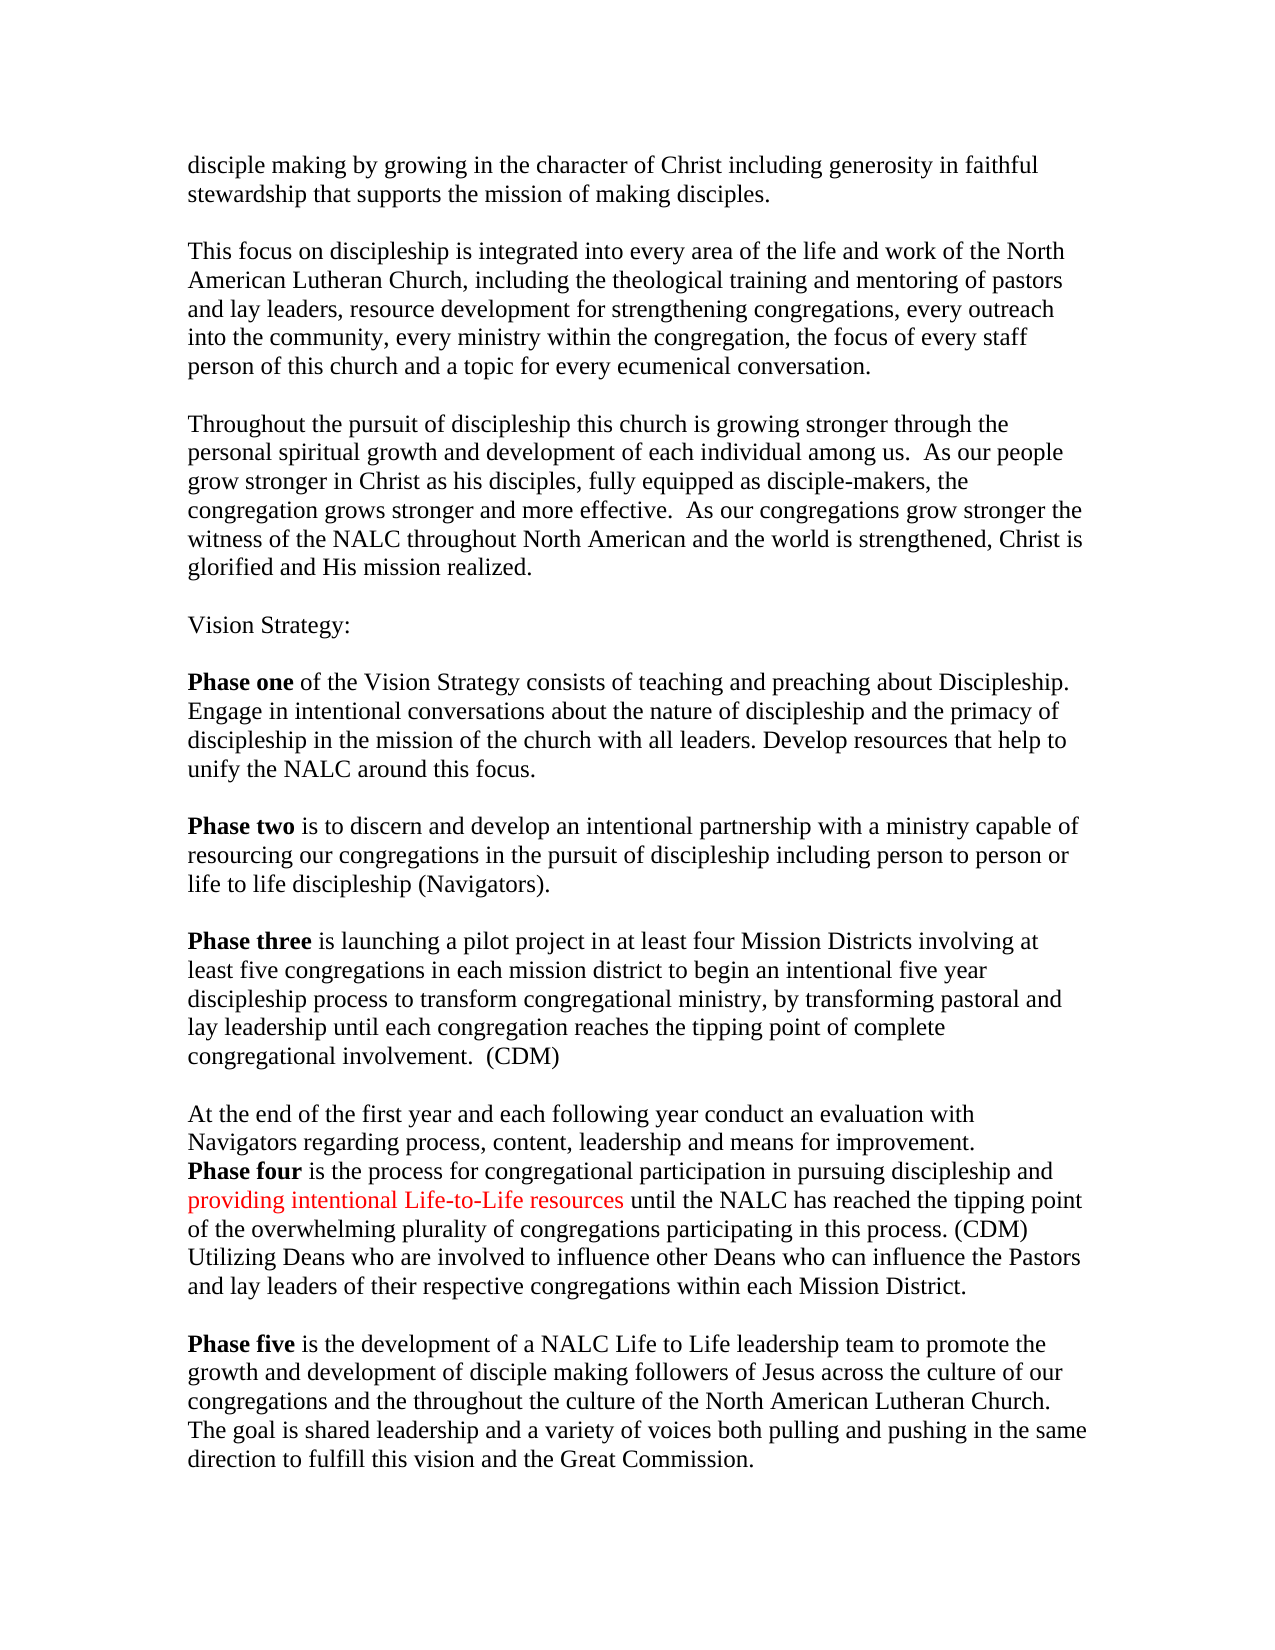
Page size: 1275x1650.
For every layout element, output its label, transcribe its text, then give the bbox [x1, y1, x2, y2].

text Phase four is the process for congregational participation in pursuing discipleship and providing intentional Life-to-Life resources until the NALC has reached the tipping point of the overwhelming plurality of congregations participating in this process. (CDM) Utilizing Deans who are involved to influence other Deans who can influence the Pastors and lay leaders of their respective congregations within each Mission District. [187, 1156, 1087, 1300]
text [187, 150, 1087, 207]
text Phase three is launching a pilot project in at least four Mission Districts involving at least five congregations in each mission district to begin an intentional five year discipleship process to transform congregational ministry, by transforming pastoral and lay leadership until each congregation reaches the tipping point of complete congregational involvement. (CDM) [187, 926, 1087, 1070]
text Phase two is to discern and develop an intentional partnership with a ministry capable of resourcing our congregations in the pursuit of discipleship including person to person or life to life discipleship (Navigators). [187, 811, 1087, 897]
text At the end of the first year and each following year conduct an evaluation with Navigators regarding process, content, leadership and means for improvement. [187, 1099, 1087, 1156]
text Phase five is the development of a NALC Life to Life leadership team to promote the growth and development of disciple making followers of Jesus across the culture of our congregations and the throughout the culture of the North American Lutheran Church. The goal is shared leadership and a variety of voices both pulling and pushing in the same direction to fulfill this vision and the Great Commission. [187, 1329, 1087, 1472]
text This focus on discipleship is integrated into every area of the life and work of the North American Lutheran Church, including the theological training and mentoring of pastors and lay leaders, resource development for strengthening congregations, every outreach into the community, every ministry within the congregation, the focus of every staff person of this church and a topic for every ecumenical conversation. [187, 236, 1087, 380]
text Vision Strategy: [187, 610, 1087, 639]
text Phase one of the Vision Strategy consists of teaching and preaching about Discipleship. Engage in intentional conversations about the nature of discipleship and the primacy of discipleship in the mission of the church with all leaders. Develop resources that help to unify the NALC around this focus. [187, 667, 1087, 782]
text Throughout the pursuit of discipleship this church is growing stronger through the personal spiritual growth and development of each individual among us. As our people grow stronger in Christ as his disciples, fully equipped as disciple-makers, the congregation grows stronger and more effective. As our congregations grow stronger the witness of the NALC throughout North American and the world is strengthened, Christ is glorified and His mission realized. [187, 409, 1087, 581]
